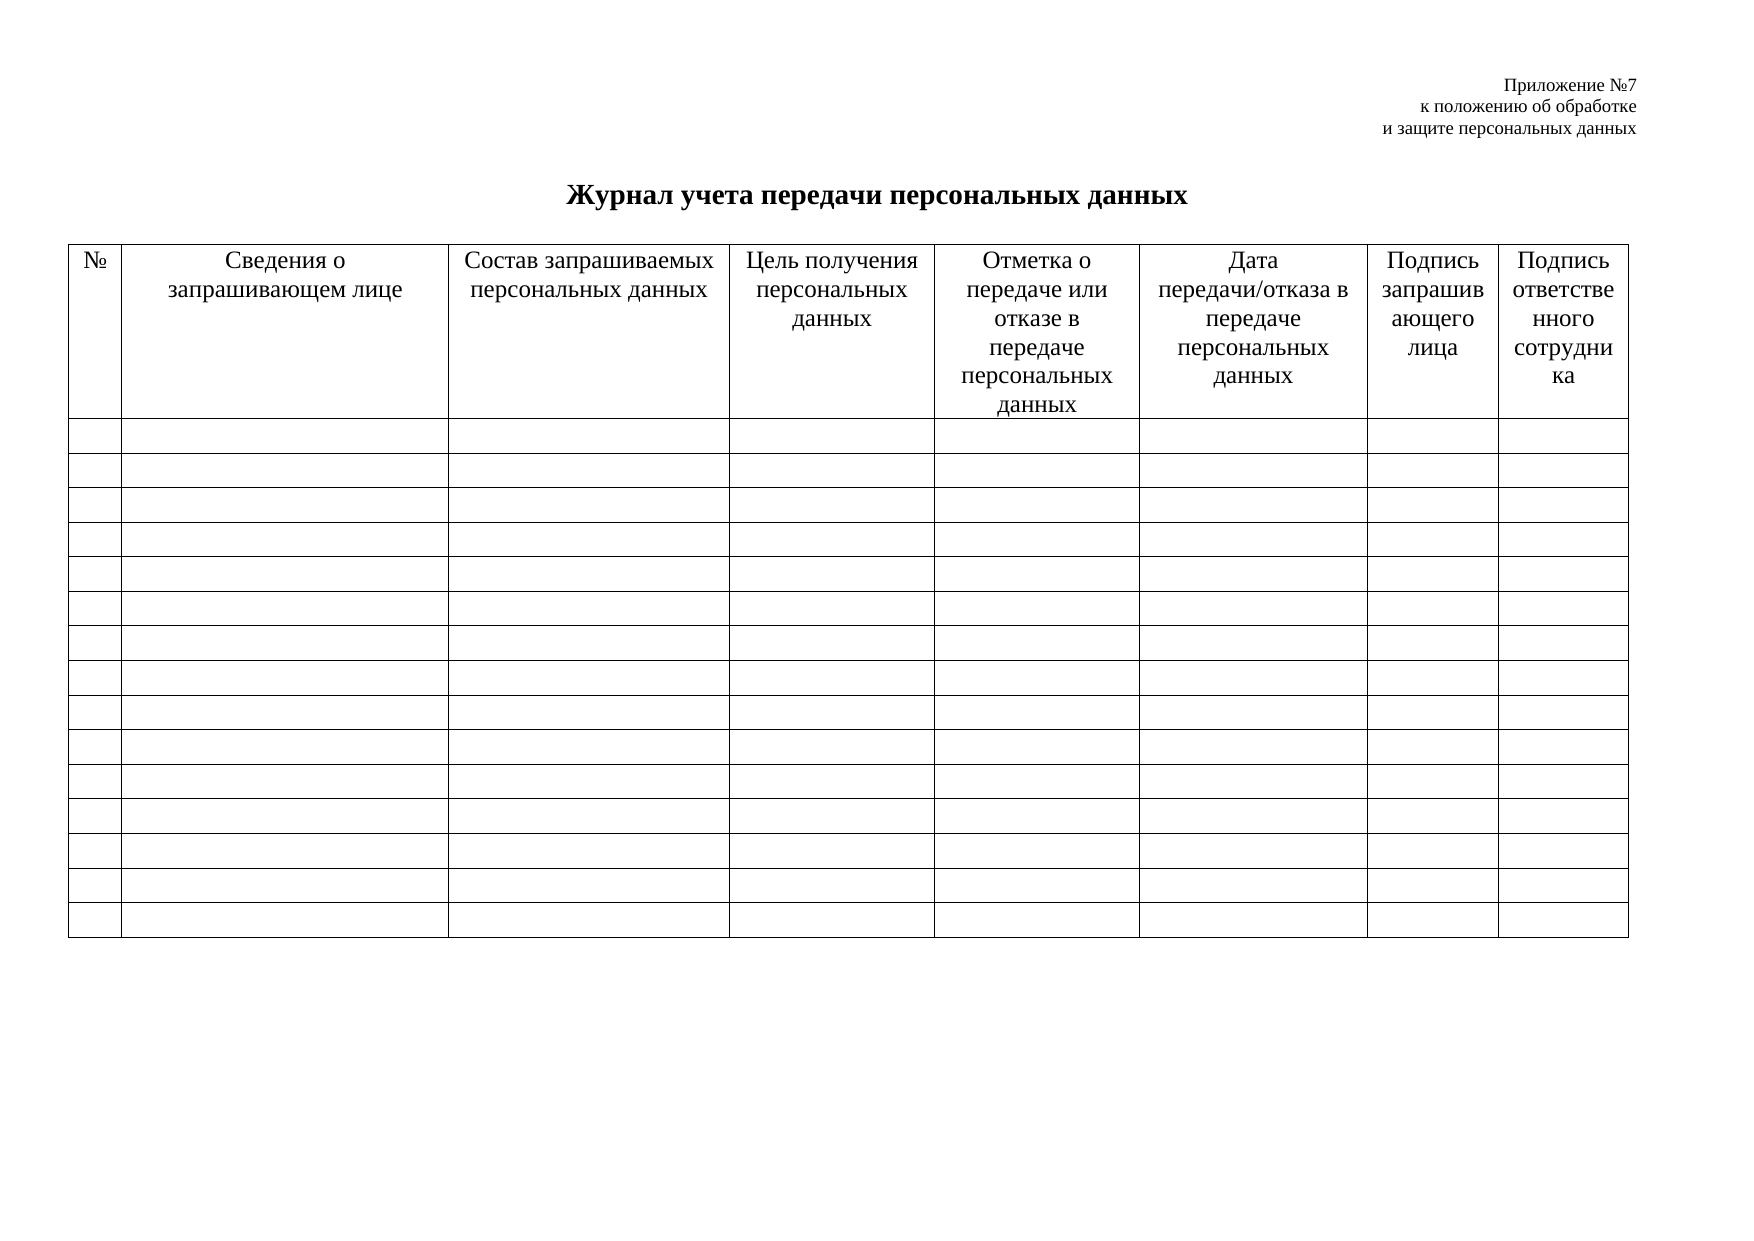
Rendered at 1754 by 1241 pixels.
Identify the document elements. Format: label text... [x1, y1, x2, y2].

table_cell [1368, 419, 1498, 452]
table_cell [449, 488, 729, 522]
table_cell [69, 765, 121, 798]
table_cell [1499, 419, 1628, 452]
table_cell [1140, 834, 1367, 867]
table_cell [1140, 903, 1367, 937]
table_cell [69, 626, 121, 660]
table_cell [1140, 626, 1367, 660]
table_cell [449, 419, 729, 452]
table_cell [1140, 488, 1367, 522]
table_cell [122, 869, 448, 902]
table_cell [69, 488, 121, 522]
table_cell [122, 488, 448, 522]
table_cell [1499, 869, 1628, 902]
table_cell [1140, 799, 1367, 833]
table_cell [730, 869, 934, 902]
table_cell [1499, 730, 1628, 764]
table_header Подпись ответственного сотрудника [1499, 245, 1628, 418]
table_cell [935, 869, 1139, 902]
table_cell [1140, 592, 1367, 625]
table_cell [449, 557, 729, 591]
table_cell [1499, 661, 1628, 694]
table_cell [1368, 834, 1498, 867]
table_cell [449, 834, 729, 867]
table_cell [1368, 661, 1498, 694]
table_cell [122, 454, 448, 487]
table_cell [935, 488, 1139, 522]
table_cell [935, 661, 1139, 694]
table_cell [1499, 903, 1628, 937]
table_cell [69, 557, 121, 591]
table_cell [122, 592, 448, 625]
table_cell [730, 488, 934, 522]
table_cell [122, 730, 448, 764]
table_cell [122, 696, 448, 729]
table_cell [1140, 730, 1367, 764]
table_cell [730, 523, 934, 556]
table_cell [449, 730, 729, 764]
table_cell [69, 454, 121, 487]
table_cell [69, 834, 121, 867]
table_cell [122, 626, 448, 660]
table_cell [730, 730, 934, 764]
table_cell [69, 869, 121, 902]
table_cell [449, 661, 729, 694]
table_cell [935, 523, 1139, 556]
table_cell [122, 523, 448, 556]
table_cell [1368, 557, 1498, 591]
table_cell [1140, 557, 1367, 591]
table_cell [449, 765, 729, 798]
table_cell [730, 557, 934, 591]
table_cell [1140, 869, 1367, 902]
table_cell [449, 696, 729, 729]
table_cell [122, 419, 448, 452]
table_cell [122, 799, 448, 833]
table_cell [935, 799, 1139, 833]
table_cell [122, 765, 448, 798]
table_cell [1140, 661, 1367, 694]
table_cell [1140, 696, 1367, 729]
table_cell [730, 903, 934, 937]
table_cell [935, 592, 1139, 625]
table_cell [449, 903, 729, 937]
table_cell [1140, 454, 1367, 487]
table_cell [1499, 799, 1628, 833]
table_cell [69, 592, 121, 625]
table_cell [1368, 903, 1498, 937]
table_cell [122, 661, 448, 694]
table_cell [69, 696, 121, 729]
table_cell [730, 454, 934, 487]
table_cell [730, 661, 934, 694]
table_cell [935, 834, 1139, 867]
table_cell [1499, 454, 1628, 487]
table_cell [935, 557, 1139, 591]
table_cell [1499, 592, 1628, 625]
table_cell [1499, 523, 1628, 556]
table_cell [935, 419, 1139, 452]
table_cell [1368, 488, 1498, 522]
table_header Состав запрашиваемых персональных данных [449, 245, 729, 418]
table_cell [1499, 765, 1628, 798]
table_cell [1368, 454, 1498, 487]
table_cell [935, 765, 1139, 798]
table_cell [1368, 523, 1498, 556]
table_cell [730, 626, 934, 660]
table_cell [69, 419, 121, 452]
table_cell [935, 454, 1139, 487]
table_cell [1499, 488, 1628, 522]
table_cell [1140, 765, 1367, 798]
table_cell [69, 799, 121, 833]
table_header Сведения о запрашивающем лице [122, 245, 448, 418]
table_cell [1368, 869, 1498, 902]
table_cell [730, 799, 934, 833]
table_header № [69, 245, 121, 418]
table_cell [1140, 419, 1367, 452]
table_cell [1368, 730, 1498, 764]
table_cell [449, 454, 729, 487]
table_cell [449, 592, 729, 625]
table_cell [122, 903, 448, 937]
table_cell [1499, 696, 1628, 729]
table_cell [730, 419, 934, 452]
table_cell [69, 523, 121, 556]
table_header Подпись запрашивающего лица [1368, 245, 1498, 418]
table_cell [1368, 696, 1498, 729]
table_cell [1368, 626, 1498, 660]
table_cell [449, 869, 729, 902]
table_cell [935, 903, 1139, 937]
text Журнал учета передачи персональных данных [80, 177, 1674, 211]
table_cell [935, 730, 1139, 764]
table_cell [69, 661, 121, 694]
table_cell [1368, 592, 1498, 625]
table_cell [449, 523, 729, 556]
table_header Цель получения персональных данных [730, 245, 934, 418]
table_cell [935, 696, 1139, 729]
table_cell [730, 765, 934, 798]
table_cell [69, 730, 121, 764]
table_header Отметка о передаче или отказе в передаче персональных данных [935, 245, 1139, 418]
table_cell [935, 626, 1139, 660]
table_cell [730, 834, 934, 867]
table_cell [1368, 765, 1498, 798]
table_cell [449, 799, 729, 833]
table_cell [1499, 557, 1628, 591]
table_cell [1499, 626, 1628, 660]
table_cell [1368, 799, 1498, 833]
table_cell [730, 592, 934, 625]
table_header Дата передачи/отказа в передаче персональных данных [1140, 245, 1367, 418]
table_cell [1499, 834, 1628, 867]
table_cell [69, 903, 121, 937]
table_cell [122, 834, 448, 867]
table_cell [449, 626, 729, 660]
table_cell [122, 557, 448, 591]
table_cell [730, 696, 934, 729]
table_cell [1140, 523, 1367, 556]
